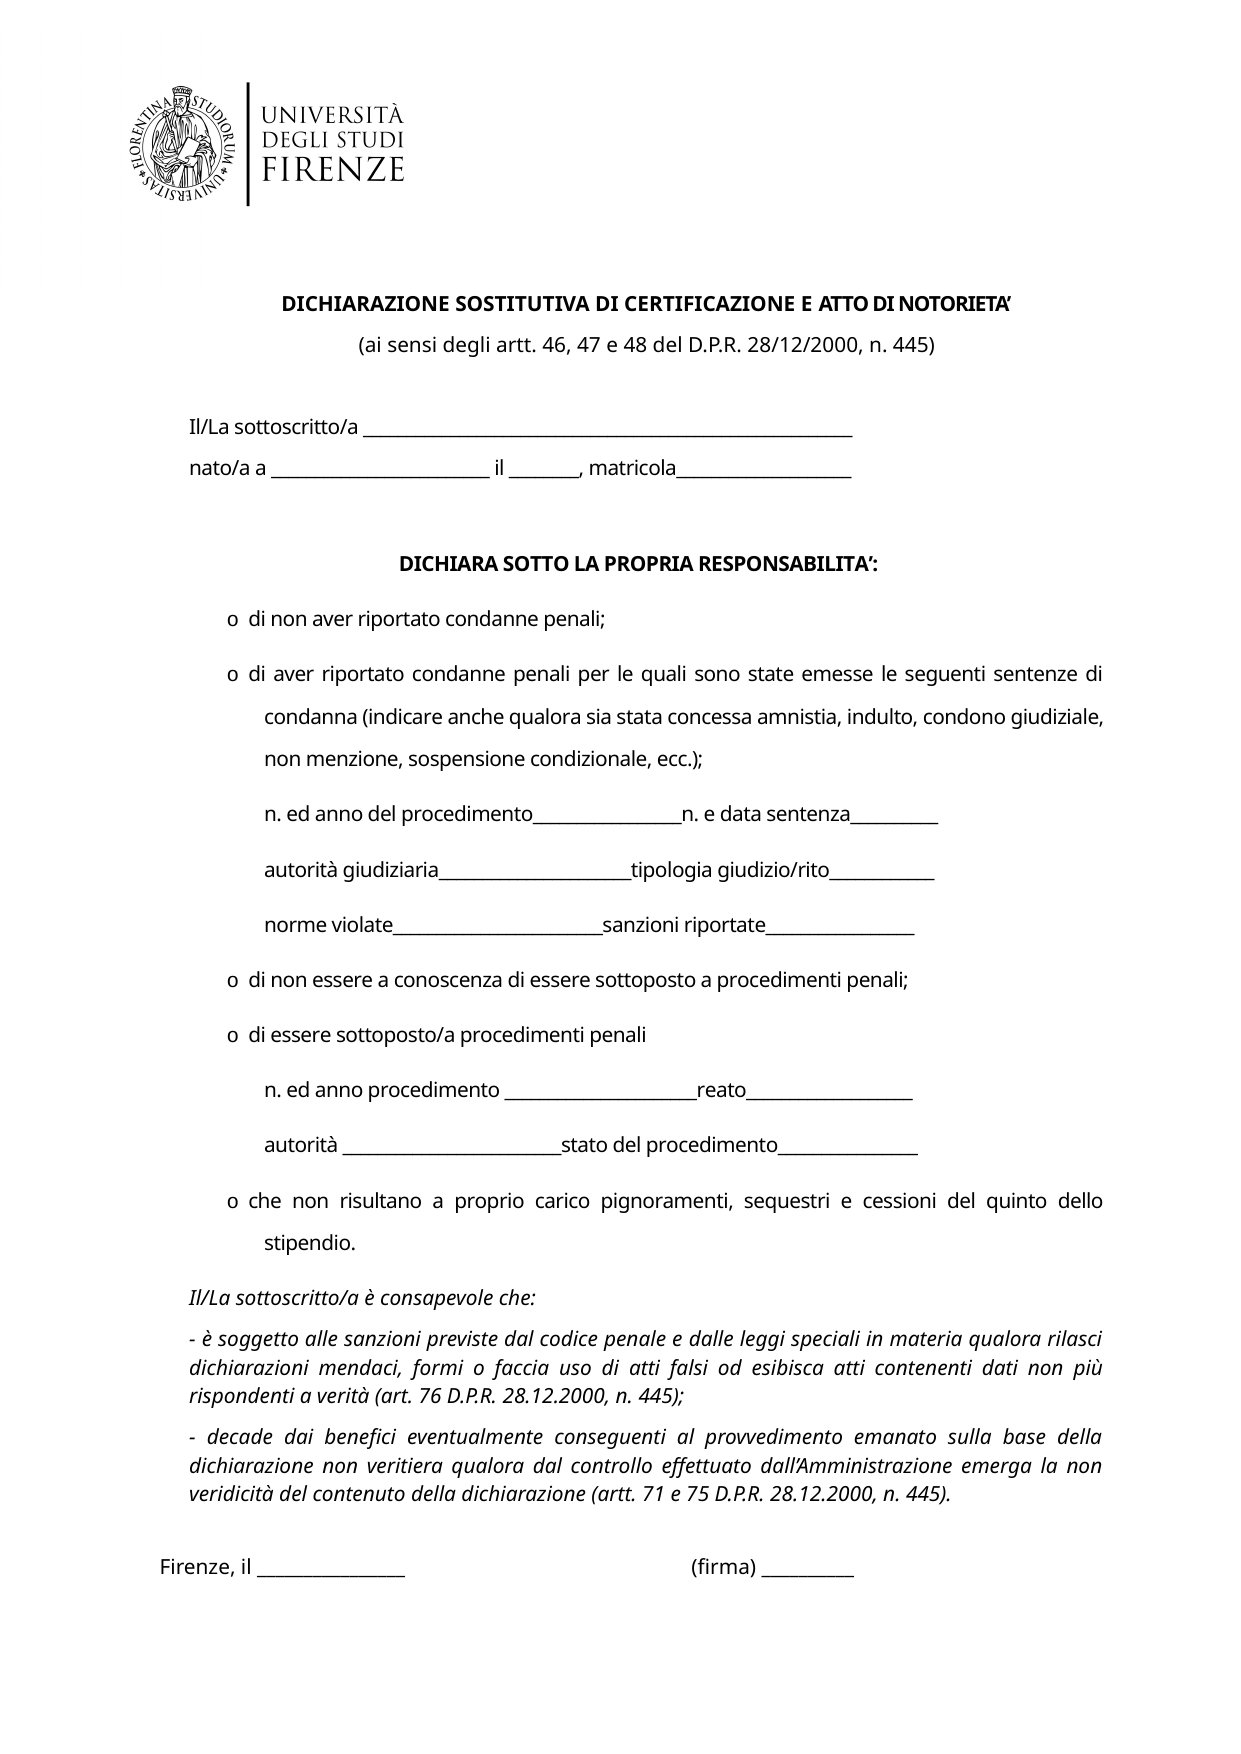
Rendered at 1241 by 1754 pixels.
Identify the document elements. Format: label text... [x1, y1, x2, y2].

text Il/La sottoscritto/a ________________________________________________________ [189, 412, 1104, 440]
text nato/a a _________________________ il ________, matricola____________________ [189, 453, 1104, 481]
text n. ed anno del procedimento_________________n. e data sentenza__________ [264, 799, 1104, 828]
text norme violate________________________sanzioni riportate_________________ [264, 910, 1104, 938]
list di essere sottoposto/a procedimenti penali [226, 1020, 1104, 1049]
text DICHIARAZIONE SOSTITUTIVA DI CERTIFICAZIONE E ATTO DI NOTORIETA’ [189, 289, 1104, 317]
list di non aver riportato condanne penali; [226, 604, 1104, 632]
picture [0, 29, 1241, 289]
text DICHIARA SOTTO LA PROPRIA RESPONSABILITA’: [129, 549, 1149, 577]
list che non risultano a proprio carico pignoramenti, sequestri e cessioni del quinto dello stipendio. [226, 1186, 1104, 1257]
text autorità _________________________stato del procedimento________________ [264, 1131, 1104, 1159]
list di aver riportato condanne penali per le quali sono state emesse le seguenti sentenze di condanna (indicare anche qualora sia stata concessa amnistia, indulto, condono giudiziale, non menzione, sospensione condizionale, ecc.); [226, 659, 1104, 773]
text Il/La sottoscritto/a è consapevole che: [189, 1283, 1104, 1312]
text n. ed anno procedimento ______________________reato___________________ [264, 1076, 1104, 1104]
text autorità giudiziaria______________________tipologia giudizio/rito____________ [264, 855, 1104, 883]
text (ai sensi degli artt. 46, 47 e 48 del D.P.R. 28/12/2000, n. 445) [189, 330, 1104, 358]
text - è soggetto alle sanzioni previste dal codice penale e dalle leggi speciali in materia qualora rilasci dichiarazioni mendaci, formi o faccia uso di atti falsi od esibisca atti contenenti dati non più rispondenti a verità (art. 76 D.P.R. 28.12.2000, n. 445); [189, 1324, 1104, 1410]
text Firenze, il ________________ (firma) __________ [159, 1554, 1104, 1579]
text - decade dai benefici eventualmente conseguenti al provvedimento emanato sulla base della dichiarazione non veritiera qualora dal controllo effettuato dall’Amministrazione emerga la non veridicità del contenuto della dichiarazione (artt. 71 e 75 D.P.R. 28.12.2000, n. 445). [189, 1422, 1104, 1508]
list di non essere a conoscenza di essere sottoposto a procedimenti penali; [226, 965, 1104, 993]
